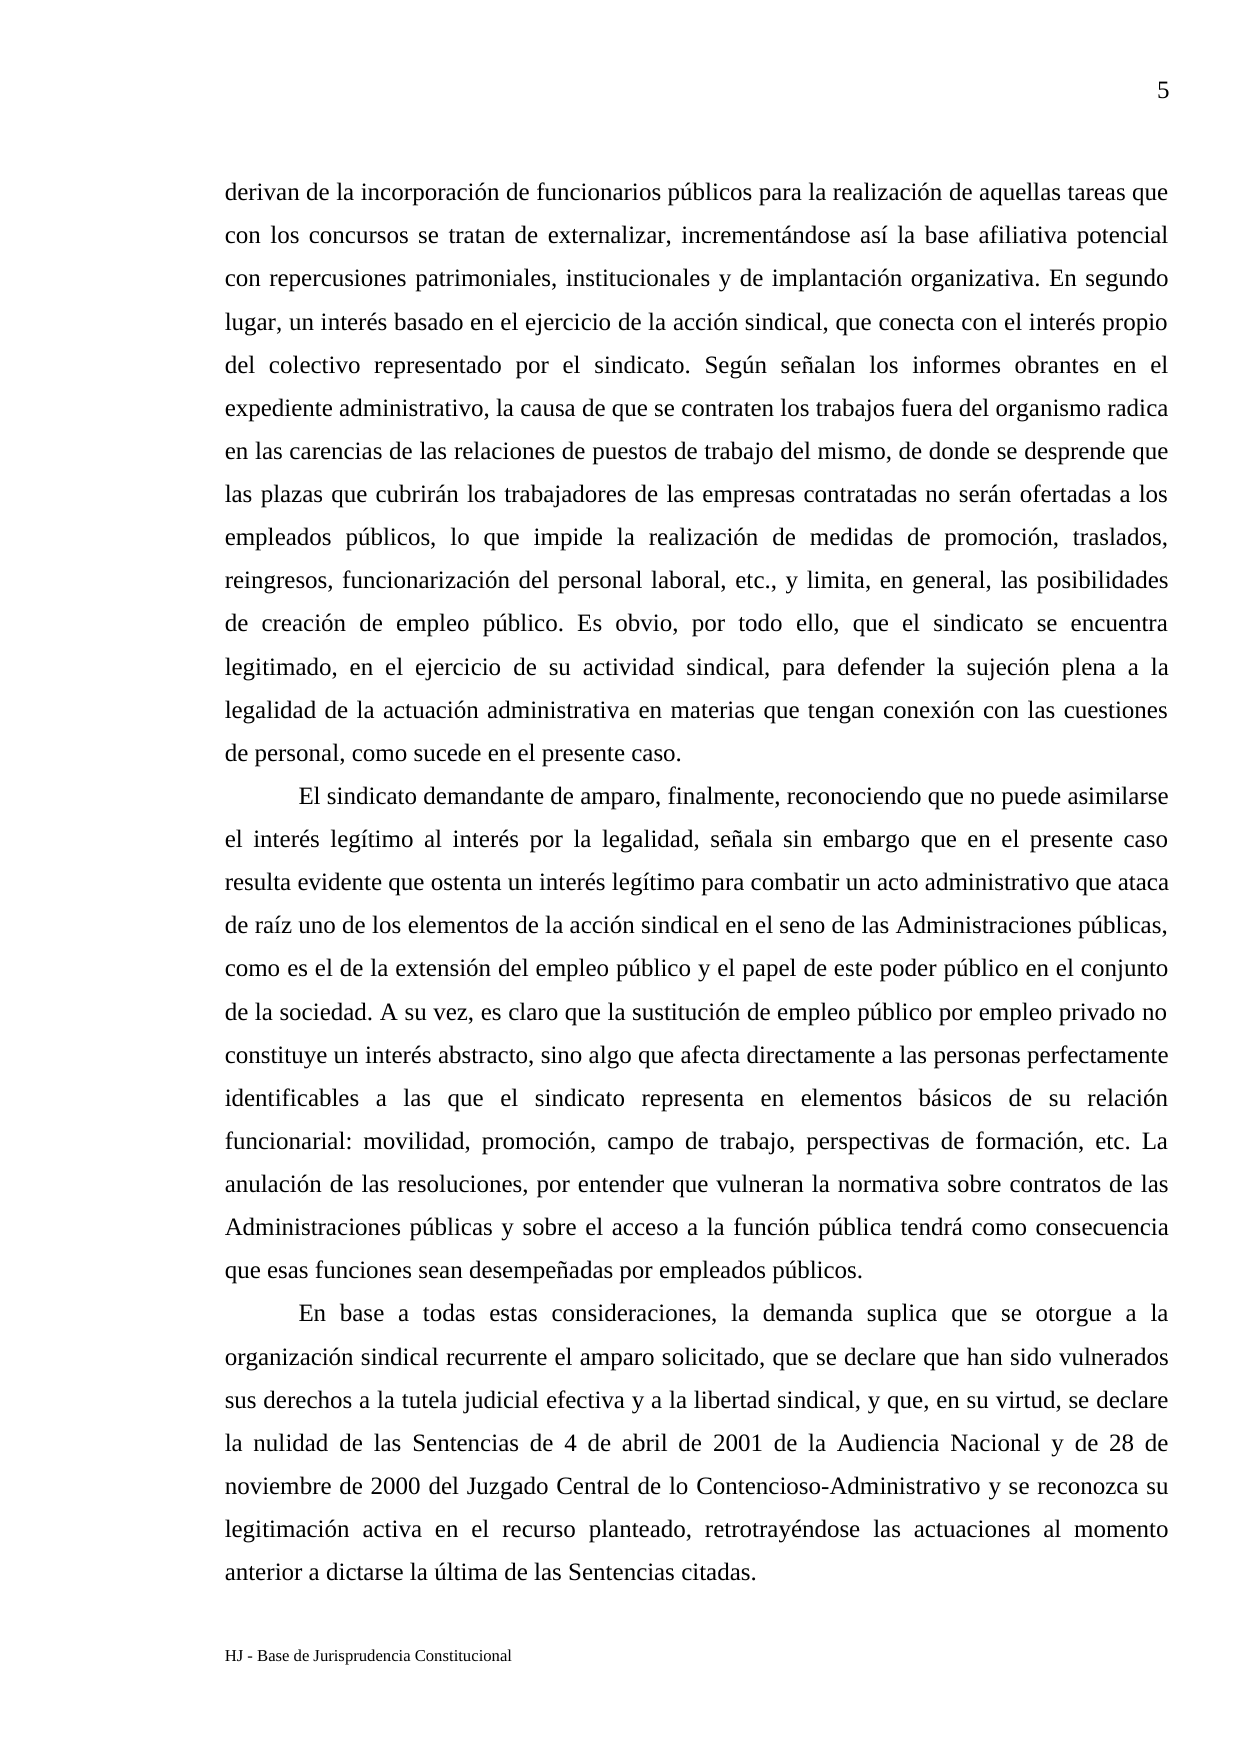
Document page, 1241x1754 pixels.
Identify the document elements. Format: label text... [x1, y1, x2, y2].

text En base a todas estas consideraciones, la demanda suplica que se otorgue a la organización sindical recurrente el amparo solicitado, que se declare que han sido vulnerados sus derechos a la tutela judicial efectiva y a la libertad sindical, y que, en su virtud, se declare la nulidad de las Sentencias de 4 de abril de 2001 de la Audiencia Nacional y de 28 de noviembre de 2000 del Juzgado Central de lo Contencioso-Administrativo y se reconozca su legitimación activa en el recurso planteado, retrotrayéndose las actuaciones al momento anterior a dictarse la última de las Sentencias citadas. [224, 1298, 1169, 1586]
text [224, 177, 1169, 767]
text El sindicato demandante de amparo, finalmente, reconociendo que no puede asimilarse el interés legítimo al interés por la legalidad, señala sin embargo que en el presente caso resulta evidente que ostenta un interés legítimo para combatir un acto administrativo que ataca de raíz uno de los elementos de la acción sindical en el seno de las Administraciones públicas, como es el de la extensión del empleo público y el papel de este poder público en el conjunto de la sociedad. A su vez, es claro que la sustitución de empleo público por empleo privado no constituye un interés abstracto, sino algo que afecta directamente a las personas perfectamente identificables a las que el sindicato representa en elementos básicos de su relación funcionarial: movilidad, promoción, campo de trabajo, perspectivas de formación, etc. La anulación de las resoluciones, por entender que vulneran la normativa sobre contratos de las Administraciones públicas y sobre el acceso a la función pública tendrá como consecuencia que esas funciones sean desempeñadas por empleados públicos. [224, 781, 1169, 1284]
